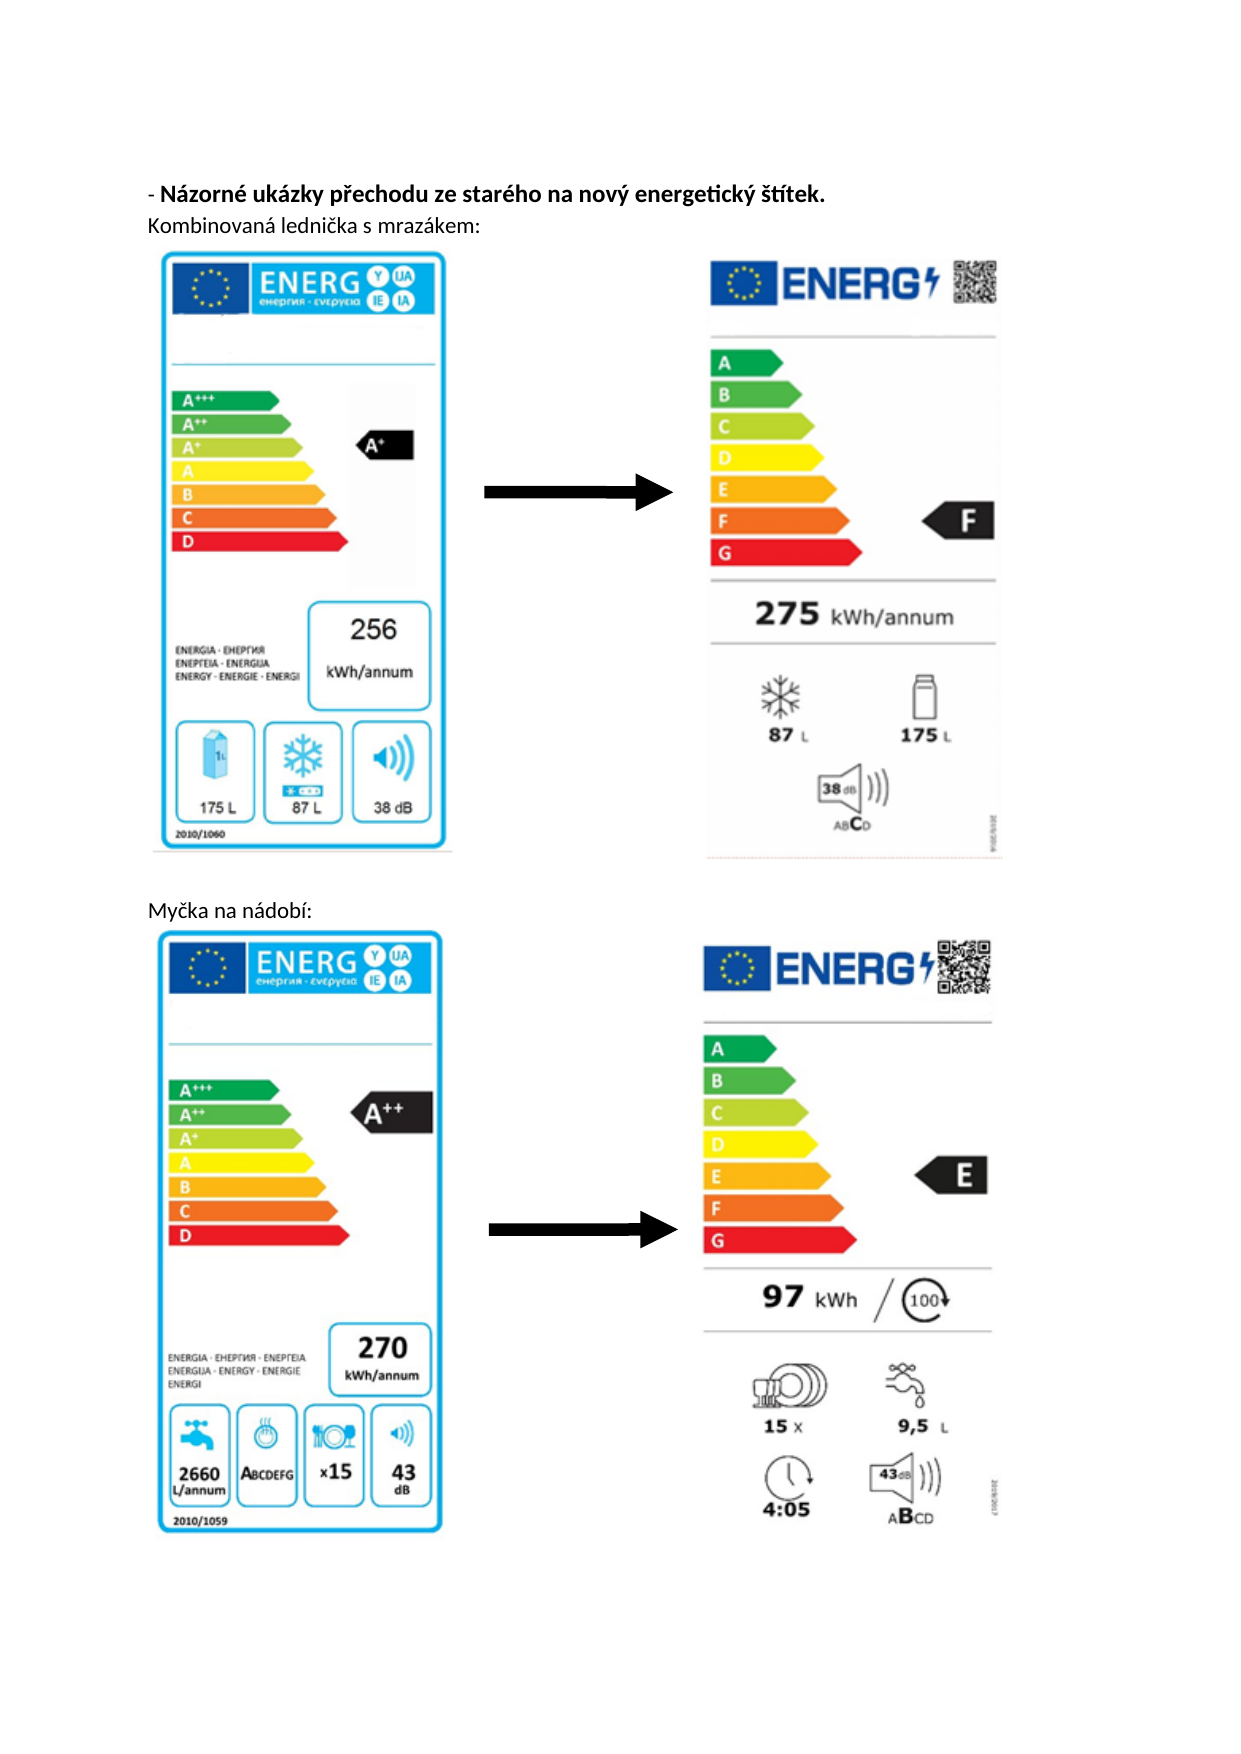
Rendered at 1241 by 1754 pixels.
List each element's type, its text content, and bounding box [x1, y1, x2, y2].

picture [692, 937, 1003, 1541]
picture [147, 926, 450, 1541]
picture [152, 241, 453, 859]
picture [706, 258, 1003, 859]
